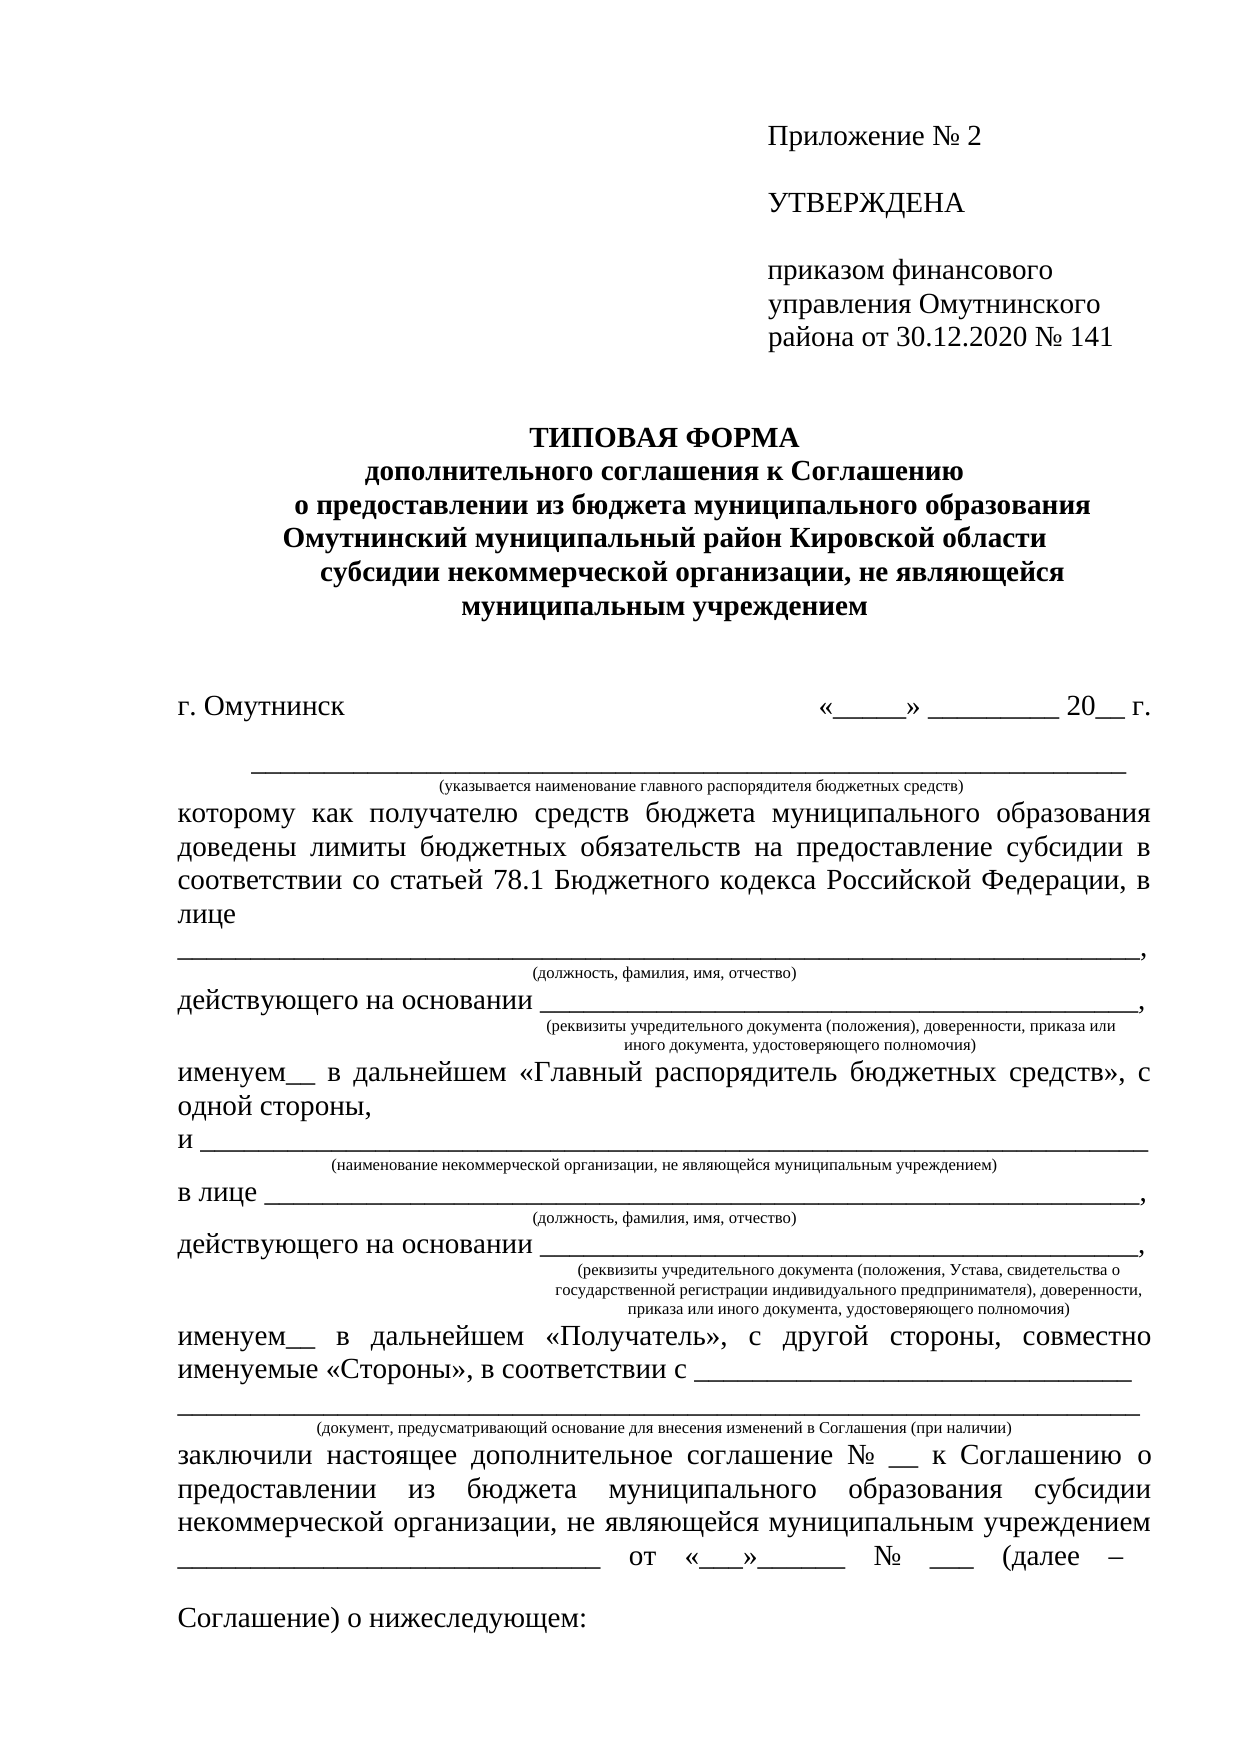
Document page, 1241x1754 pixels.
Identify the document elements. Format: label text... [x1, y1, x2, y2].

text которому как получателю средств бюджета муниципального образования доведены лимиты бюджетных обязательств на предоставление субсидии в соответствии со статьей 78.1 Бюджетного кодекса Российской Федерации, в лице __________________________________________________________________, [177, 795, 1152, 963]
text действующего на основании _________________________________________, [177, 982, 1152, 1016]
text (указывается наименование главного распорядителя бюджетных средств) [177, 776, 1152, 795]
text дополнительного соглашения к Соглашению [177, 453, 1152, 487]
text иного документа, удостоверяющего полномочия) [546, 1035, 1152, 1054]
text __________________________________________________________________ [177, 1385, 1152, 1418]
text ____________________________________________________________ [177, 743, 1152, 776]
text о предоставлении из бюджета муниципального образования Омутнинский муниципальный район Кировской области [177, 487, 1152, 554]
text (наименование некоммерческой организации, не являющейся муниципальным учреждением) [177, 1155, 1152, 1174]
text действующего на основании _________________________________________, [177, 1227, 1152, 1260]
text именуем__ в дальнейшем «Главный распорядитель бюджетных средств», с одной стороны, [177, 1054, 1152, 1121]
text именуем__ в дальнейшем «Получатель», с другой стороны, совместно именуемые «Стороны», в соответствии с ______________________________ [177, 1318, 1152, 1385]
text Соглашение) о нижеследующем: [177, 1600, 1152, 1633]
text (документ, предусматривающий основание для внесения изменений в Соглашения (при наличии) [177, 1418, 1152, 1437]
text заключили настоящее дополнительное соглашение № __ к Соглашению о предоставлении из бюджета муниципального образования субсидии некоммерческой организации, не являющейся муниципальным учреждением _____________________________ от «___»______ № ___ (далее – [177, 1437, 1152, 1600]
text (реквизиты учредительного документа (положения, Устава, свидетельства о государственной регистрации индивидуального предпринимателя), доверенности, приказа или иного документа, удостоверяющего полномочия) [546, 1260, 1152, 1318]
text г. Омутнинск «_____» _________ 20__ г. [177, 688, 1152, 722]
text УТВЕРЖДЕНА [767, 185, 1152, 219]
text (должность, фамилия, имя, отчество) [177, 963, 1152, 982]
text субсидии некоммерческой организации, не являющейся муниципальным учреждением [177, 554, 1152, 621]
text (реквизиты учредительного документа (положения), доверенности, приказа или [472, 1016, 1152, 1035]
text (должность, фамилия, имя, отчество) [177, 1207, 1152, 1227]
text ТИПОВАЯ ФОРМА [177, 420, 1152, 453]
text в лице ____________________________________________________________, [177, 1174, 1152, 1207]
text приказом финансового управления Омутнинского района от 30.12.2020 № 141 [767, 252, 1152, 353]
text Приложение № 2 [767, 118, 1152, 152]
text и _________________________________________________________________ [177, 1121, 1152, 1155]
